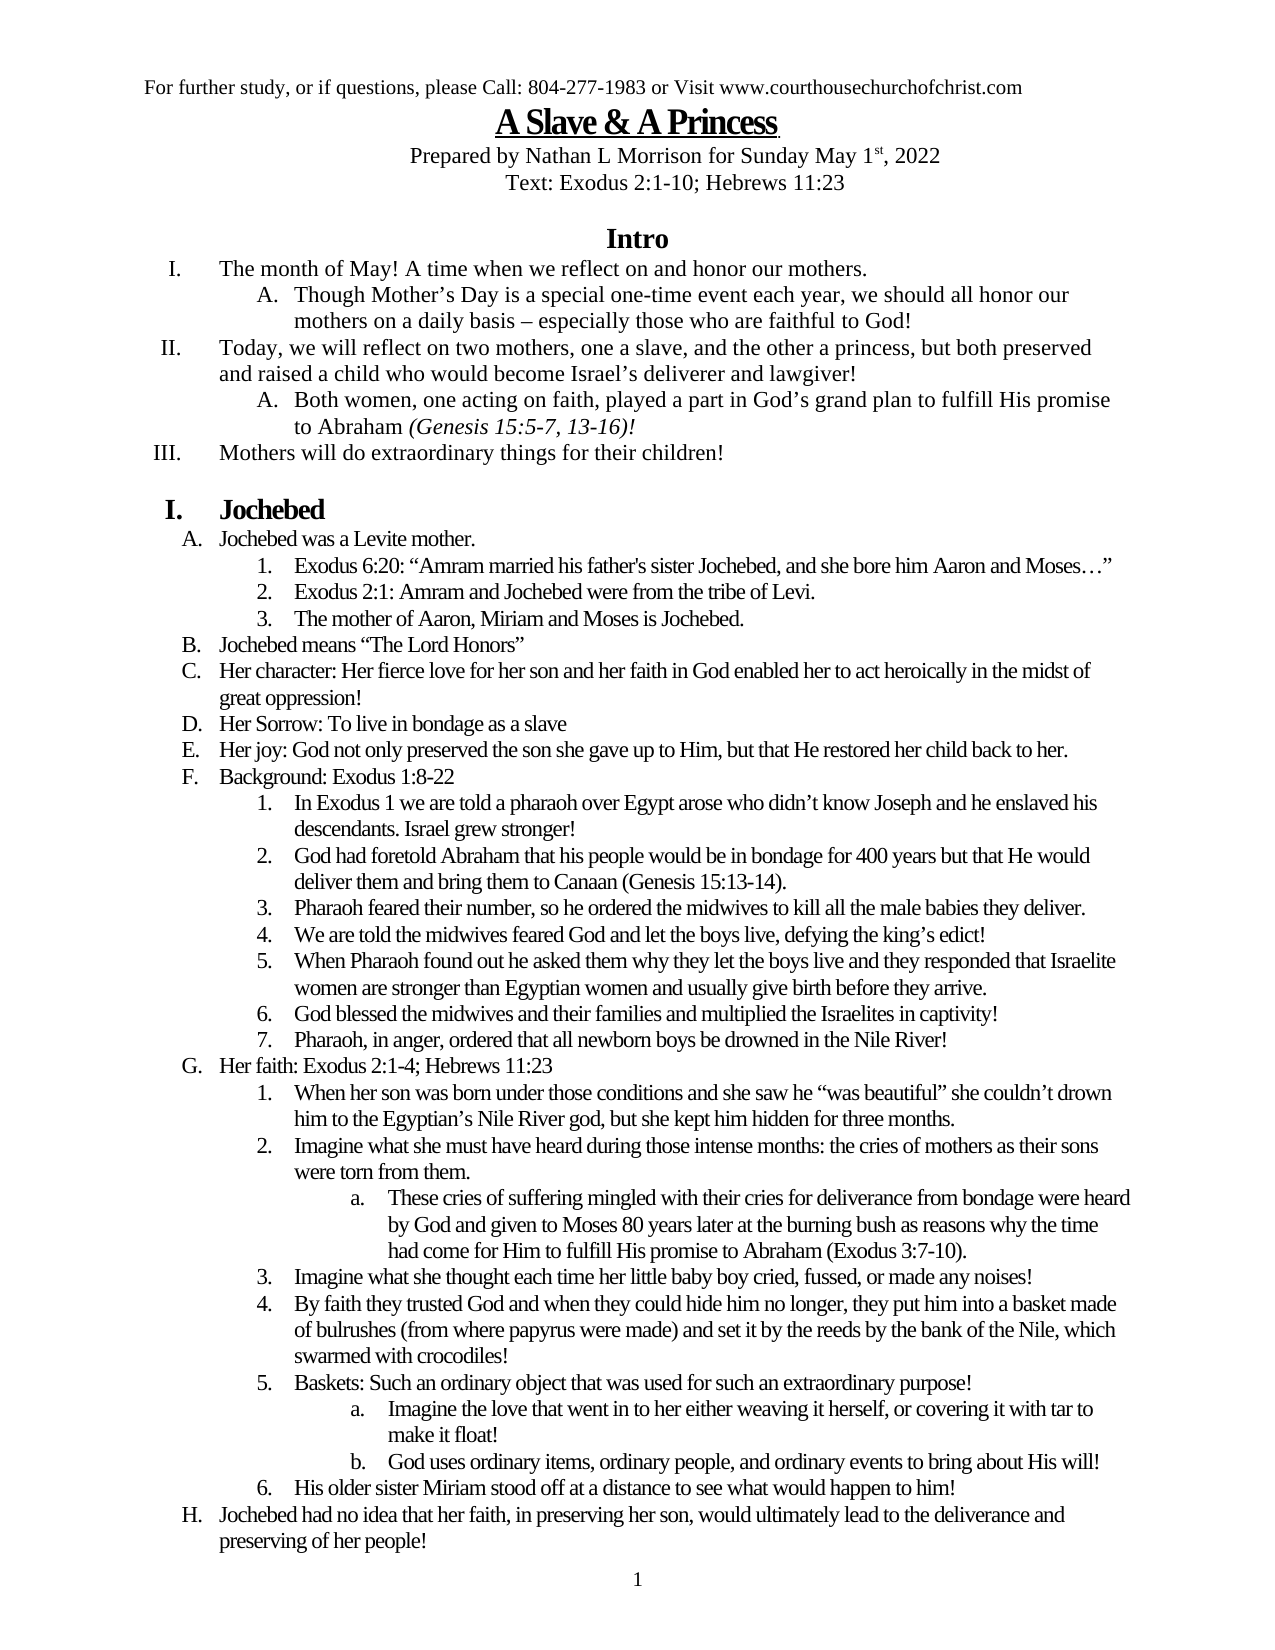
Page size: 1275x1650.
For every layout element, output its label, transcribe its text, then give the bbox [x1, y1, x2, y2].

list Her faith: Exodus 2:1-4; Hebrews 11:23 [181, 1053, 1131, 1079]
list Jochebed means “The Lord Honors” [181, 631, 1131, 657]
list These cries of suffering mingled with their cries for deliverance from bondage were heard by God and given to Moses 80 years later at the burning bush as reasons why the time had come for Him to fulfill His promise to Abraham (Exodus 3:7-10). [350, 1184, 1131, 1263]
list Jochebed [181, 492, 1131, 526]
list His older sister Miriam stood off at a distance to see what would happen to him! [256, 1474, 1131, 1501]
list Both women, one acting on faith, played a part in God’s grand plan to fulfill His promise to Abraham (Genesis 15:5-7, 13-16)! [256, 387, 1131, 439]
list God had foretold Abraham that his people would be in bondage for 400 years but that He would deliver them and bring them to Canaan (Genesis 15:13-14). [256, 842, 1131, 894]
list Imagine what she thought each time her little baby boy cried, fussed, or made any noises! [256, 1263, 1131, 1290]
list Pharaoh, in anger, ordered that all newborn boys be drowned in the Nile River! [256, 1026, 1131, 1053]
list The month of May! A time when we reflect on and honor our mothers. [181, 255, 1131, 281]
list God uses ordinary items, ordinary people, and ordinary events to bring about His will! [350, 1448, 1131, 1474]
subtitle Intro [144, 221, 1131, 255]
list The mother of Aaron, Miriam and Moses is Jochebed. [256, 604, 1131, 631]
list Background: Exodus 1:8-22 [181, 763, 1131, 789]
list Pharaoh feared their number, so he ordered the midwives to kill all the male babies they deliver. [256, 894, 1131, 921]
list In Exodus 1 we are told a pharaoh over Egypt arose who didn’t know Joseph and he enslaved his descendants. Israel grew stronger! [256, 789, 1131, 842]
list Jochebed had no idea that her faith, in preserving her son, would ultimately lead to the deliverance and preserving of her people! [181, 1501, 1131, 1553]
list Today, we will reflect on two mothers, one a slave, and the other a princess, but both preserved and raised a child who would become Israel’s deliverer and lawgiver! [181, 334, 1131, 387]
list Exodus 2:1: Amram and Jochebed were from the tribe of Levi. [256, 578, 1131, 604]
list Her character: Her fierce love for her son and her faith in God enabled her to act heroically in the midst of great oppression! [181, 657, 1131, 710]
list Her Sorrow: To live in bondage as a slave [181, 710, 1131, 736]
list Exodus 6:20: “Amram married his father's sister Jochebed, and she bore him Aaron and Moses…” [256, 552, 1131, 578]
list Though Mother’s Day is a special one-time event each year, we should all honor our mothers on a daily basis – especially those who are faithful to God! [256, 281, 1131, 334]
list When her son was born under those conditions and she saw he “was beautiful” she couldn’t drown him to the Egyptian’s Nile River god, but she kept him hidden for three months. [256, 1079, 1131, 1132]
list By faith they trusted God and when they could hide him no longer, they put him into a basket made of bulrushes (from where papyrus were made) and set it by the reeds by the bank of the Nile, which swarmed with crocodiles! [256, 1290, 1131, 1369]
list Jochebed was a Levite mother. [181, 526, 1131, 552]
list Baskets: Such an ordinary object that was used for such an extraordinary purpose! [256, 1369, 1131, 1395]
list Imagine what she must have heard during those intense months: the cries of mothers as their sons were torn from them. [256, 1132, 1131, 1184]
text Prepared by Nathan L Morrison for Sunday May 1st, 2022 [219, 142, 1131, 168]
list When Pharaoh found out he asked them why they let the boys live and they responded that Israelite women are stronger than Egyptian women and usually give birth before they arrive. [256, 947, 1131, 1000]
text Text: Exodus 2:1-10; Hebrews 11:23 [219, 168, 1131, 195]
title A Slave & A Princess [144, 99, 1131, 142]
list We are told the midwives feared God and let the boys live, defying the king’s edict! [256, 921, 1131, 947]
list Mothers will do extraordinary things for their children! [181, 439, 1131, 466]
list Imagine the love that went in to her either weaving it herself, or covering it with tar to make it float! [350, 1395, 1131, 1448]
list God blessed the midwives and their families and multiplied the Israelites in captivity! [256, 1000, 1131, 1026]
list Her joy: God not only preserved the son she gave up to Him, but that He restored her child back to her. [181, 736, 1131, 763]
